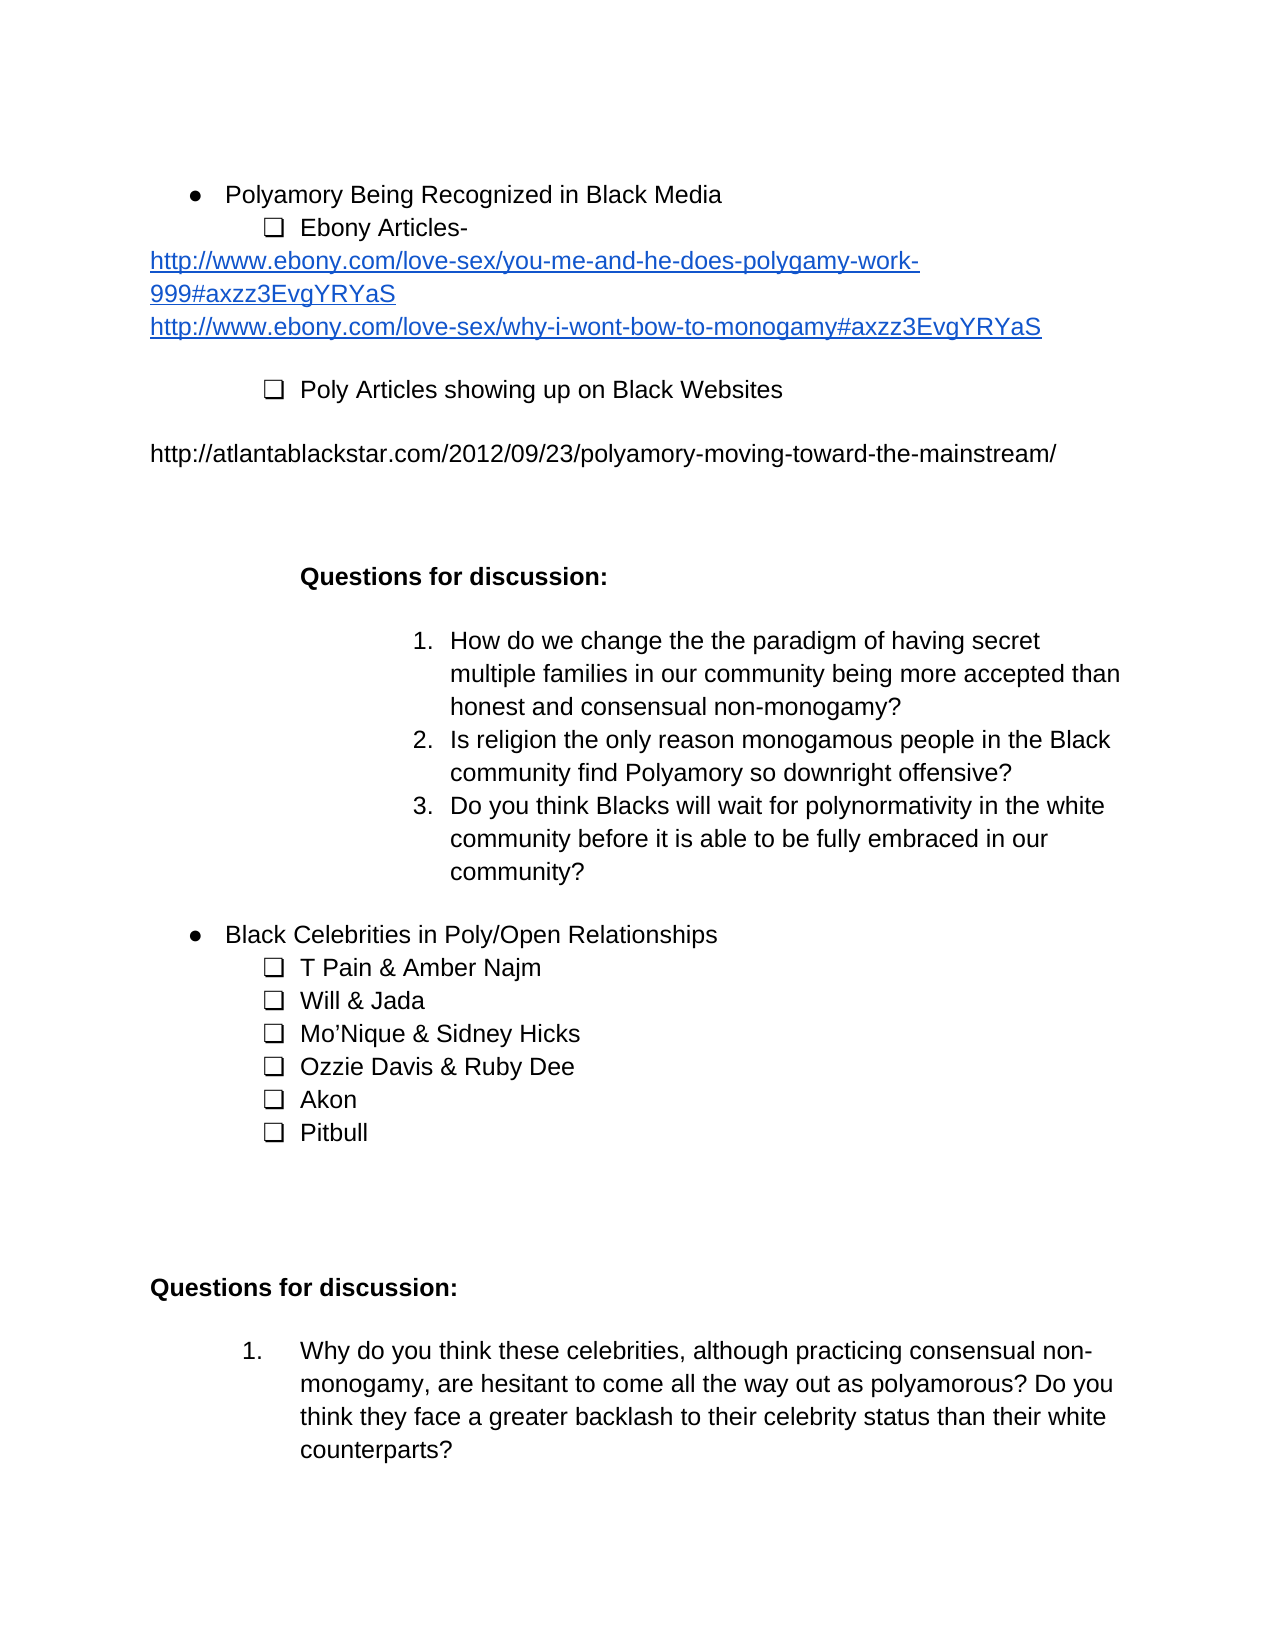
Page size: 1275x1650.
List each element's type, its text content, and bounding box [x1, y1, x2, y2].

list Ebony Articles- [263, 213, 1125, 242]
list Poly Articles showing up on Black Websites [263, 376, 1125, 404]
list Do you think Blacks will wait for polynormativity in the white community before it is able to be fully embraced in our community? [413, 791, 1125, 886]
list Black Celebrities in Poly/Open Relationships [188, 920, 1125, 949]
list Akon [263, 1085, 1125, 1114]
text Questions for discussion: [150, 562, 1125, 591]
list Is religion the only reason monogamous people in the Black community find Polyamory so downright offensive? [413, 725, 1125, 786]
list Pitbull [263, 1118, 1125, 1147]
text http://www.ebony.com/love-sex/why-i-wont-bow-to-monogamy#axzz3EvgYRYaS [150, 312, 1125, 341]
text http://www.ebony.com/love-sex/you-me-and-he-does-polygamy-work-999#axzz3EvgYRYaS [150, 246, 1125, 308]
list Mo’Nique & Sidney Hicks [263, 1019, 1125, 1048]
list Ozzie Davis & Ruby Dee [263, 1052, 1125, 1081]
list Will & Jada [263, 986, 1125, 1015]
list T Pain & Amber Najm [263, 953, 1125, 982]
list Polyamory Being Recognized in Black Media [188, 180, 1125, 209]
list How do we change the the paradigm of having secret multiple families in our community being more accepted than honest and consensual non-monogamy? [413, 626, 1125, 720]
text Questions for discussion: [150, 1273, 1125, 1302]
list Why do you think these celebrities, although practicing consensual non-monogamy, are hesitant to come all the way out as polyamorous? Do you think they face a greater backlash to their celebrity status than their white counterparts? [263, 1336, 1125, 1464]
text http://atlantablackstar.com/2012/09/23/polyamory-moving-toward-the-mainstream/ [150, 439, 1125, 467]
